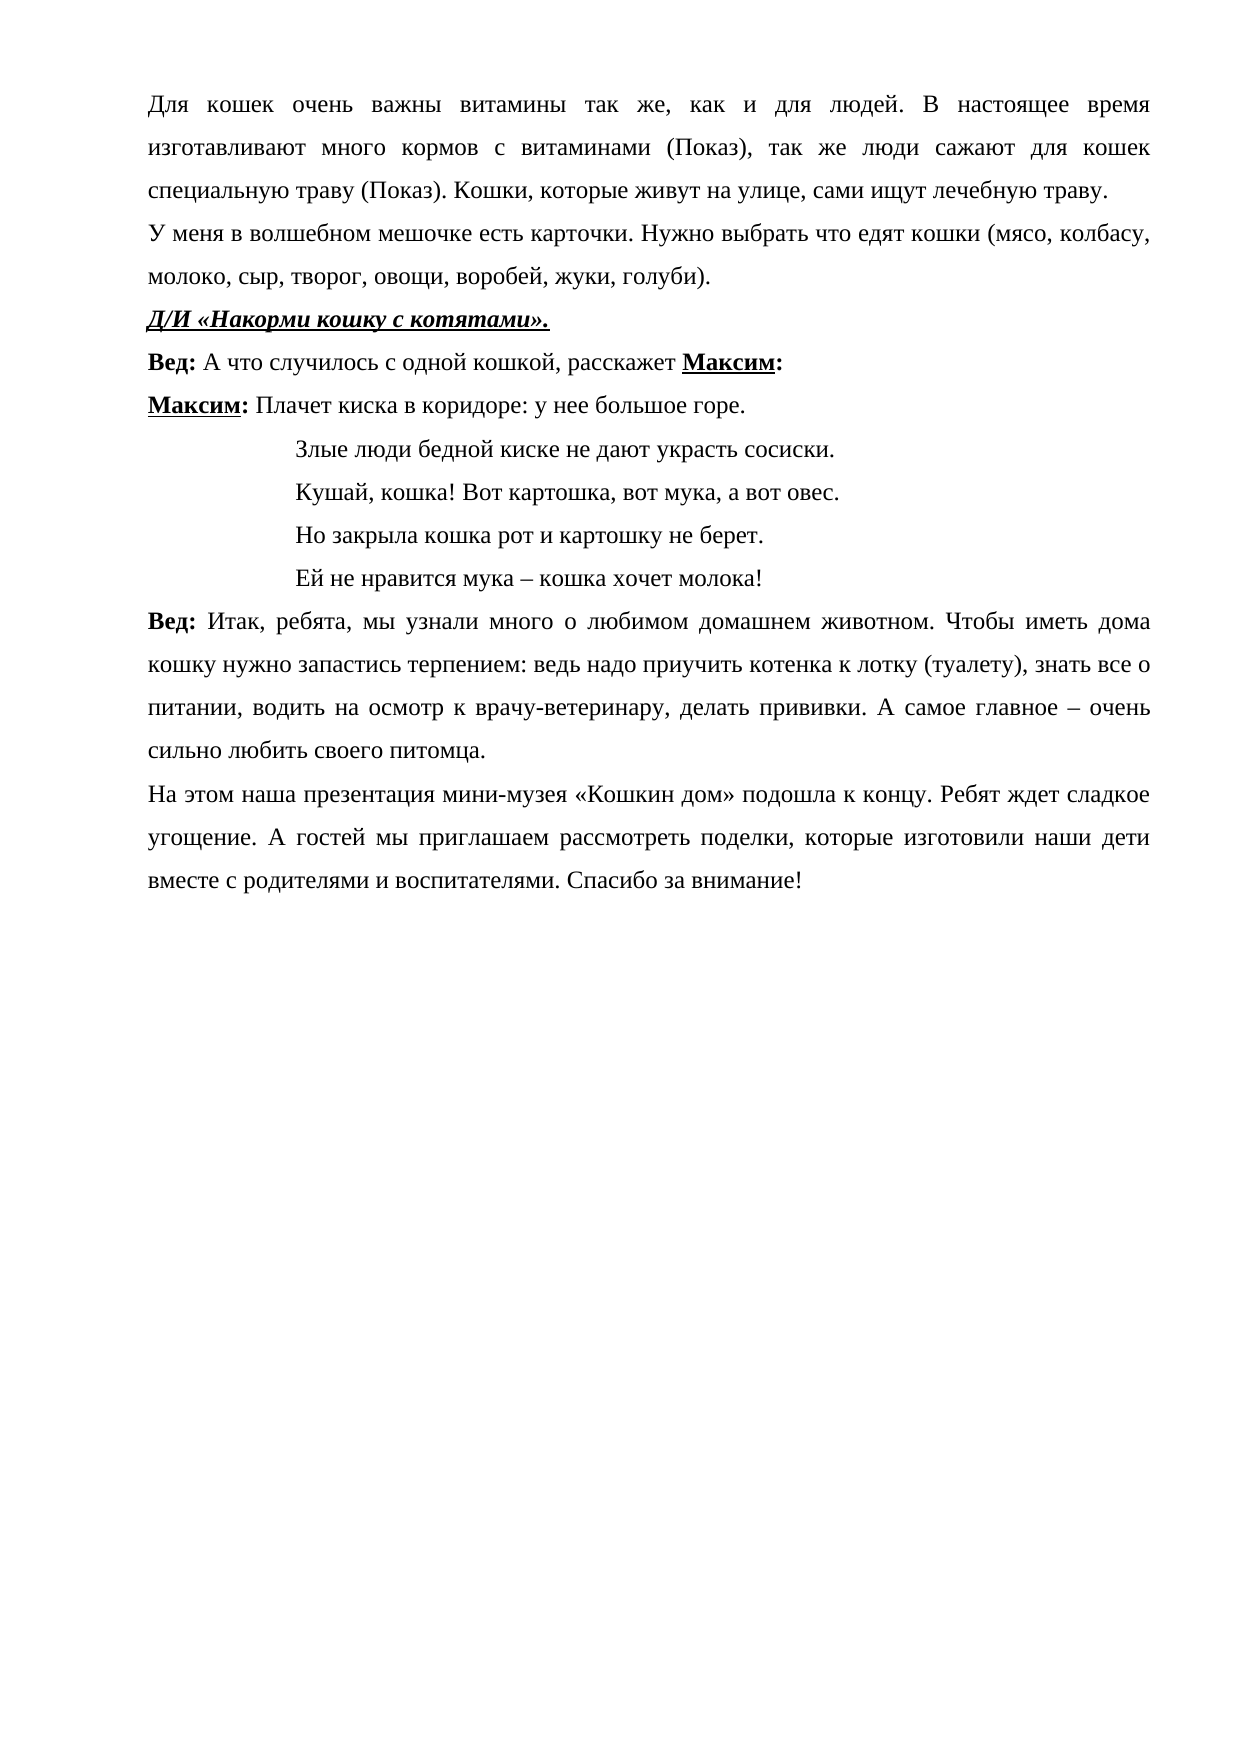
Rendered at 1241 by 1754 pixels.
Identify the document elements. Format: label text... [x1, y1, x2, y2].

list Злые люди бедной киске не дают украсть сосиски. [221, 434, 1152, 462]
list Д/И «Накорми кошку с котятами». [148, 304, 1152, 333]
list У меня в волшебном мешочке есть карточки. Нужно выбрать что едят кошки (мясо, колбасу, молоко, сыр, творог, овощи, воробей, жуки, голуби). [148, 218, 1152, 290]
list Вед: Итак, ребята, мы узнали много о любимом домашнем животном. Чтобы иметь дома кошку нужно запастись терпением: ведь надо приучить котенка к лотку (туалету), знать все о питании, водить на осмотр к врачу-ветеринару, делать прививки. А самое главное – очень сильно любить своего питомца. [148, 606, 1152, 764]
list Кушай, кошка! Вот картошка, вот мука, а вот овес. [221, 477, 1152, 506]
list На этом наша презентация мини-музея «Кошкин дом» подошла к концу. Ребят ждет сладкое угощение. А гостей мы приглашаем рассмотреть поделки, которые изготовили наши дети вместе с родителями и воспитателями. Спасибо за внимание! [148, 779, 1152, 894]
list Но закрыла кошка рот и картошку не берет. [221, 520, 1152, 549]
list Для кошек очень важны витамины так же, как и для людей. В настоящее время изготавливают много кормов с витаминами (Показ), так же люди сажают для кошек специальную траву (Показ). Кошки, которые живут на улице, сами ищут лечебную траву. [148, 89, 1152, 204]
list Вед: А что случилось с одной кошкой, расскажет Максим: [148, 347, 1152, 376]
list Максим: Плачет киска в коридоре: у нее большое горе. [148, 391, 1152, 419]
list Ей не нравится мука – кошка хочет молока! [221, 563, 1152, 592]
